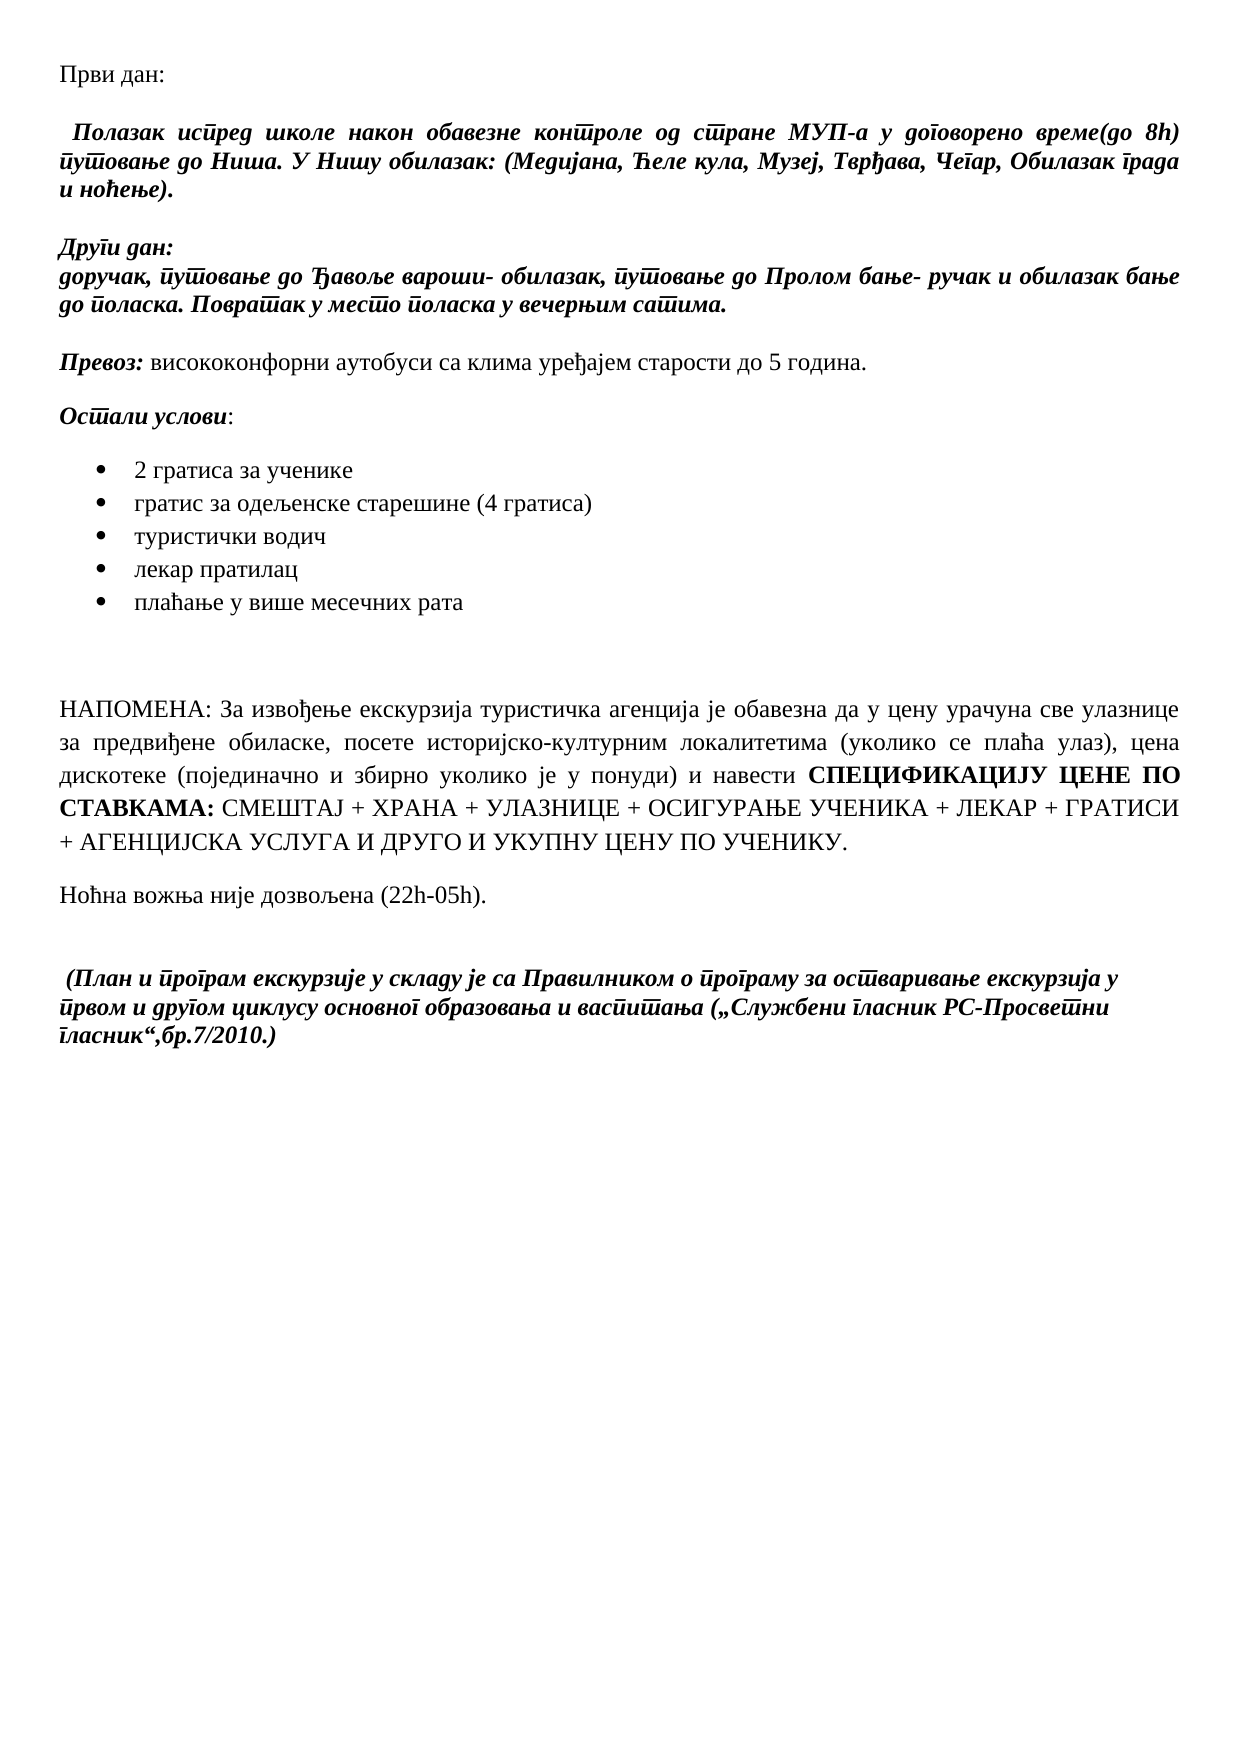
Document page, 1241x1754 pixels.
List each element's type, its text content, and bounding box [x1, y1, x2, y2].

text Остали услови: [59, 401, 1181, 429]
list туристички водич [97, 521, 1181, 549]
text (План и програм екскурзије у складу је са Правилником о програму за остваривање екскурзија у првом и другом циклусу основног образовања и васпитања („Службени гласник РС-Просветни гласник“,бр.7/2010.) [59, 963, 1181, 1049]
list лекар пратилац [97, 554, 1181, 582]
text Први дан: [59, 59, 1181, 88]
list 2 гратиса за ученике [97, 455, 1181, 483]
text доручак, путовање до Ђавоље вароши- обилазак, путовање до Пролом бање- ручак и обилазак бање до поласка. Повратак у место поласка у вечерњим сатима. [59, 261, 1181, 318]
text Полазак испред школе након обавезне контроле од стране МУП-а у договорено време(до 8h) путовање до Ниша. У Нишу обилазак: (Медијана, Ћеле кула, Музеј, Тврђава, Чегар, Обилазак града и ноћење). [59, 117, 1181, 203]
text НАПОМЕНА: За извођење екскурзија туристичка агенција је обавезна да у цену урачуна све улазнице за предвиђене обиласке, посете историјско-културним локалитетима (уколико се плаћа улаз), цена дискотеке (појединачно и збирно уколико је у понуди) и навести СПЕЦИФИКАЦИЈУ ЦЕНЕ ПО СТАВКАМА: СМЕШТАЈ + ХРАНА + УЛАЗНИЦЕ + ОСИГУРАЊЕ УЧЕНИКА + ЛЕКАР + ГРАТИСИ + АГЕНЦИЈСКА УСЛУГА И ДРУГО И УКУПНУ ЦЕНУ ПО УЧЕНИКУ. [59, 694, 1181, 855]
list гратис за одељенске старешине (4 гратиса) [97, 488, 1181, 516]
text Други дан: [59, 232, 1181, 261]
text Ноћна вожња није дозвољена (22h-05h). [59, 880, 1181, 909]
list плаћање у више месечних рата [97, 587, 1181, 616]
text Превоз: висококонфорни аутобуси са клима уређајем старости до 5 година. [59, 347, 1181, 376]
